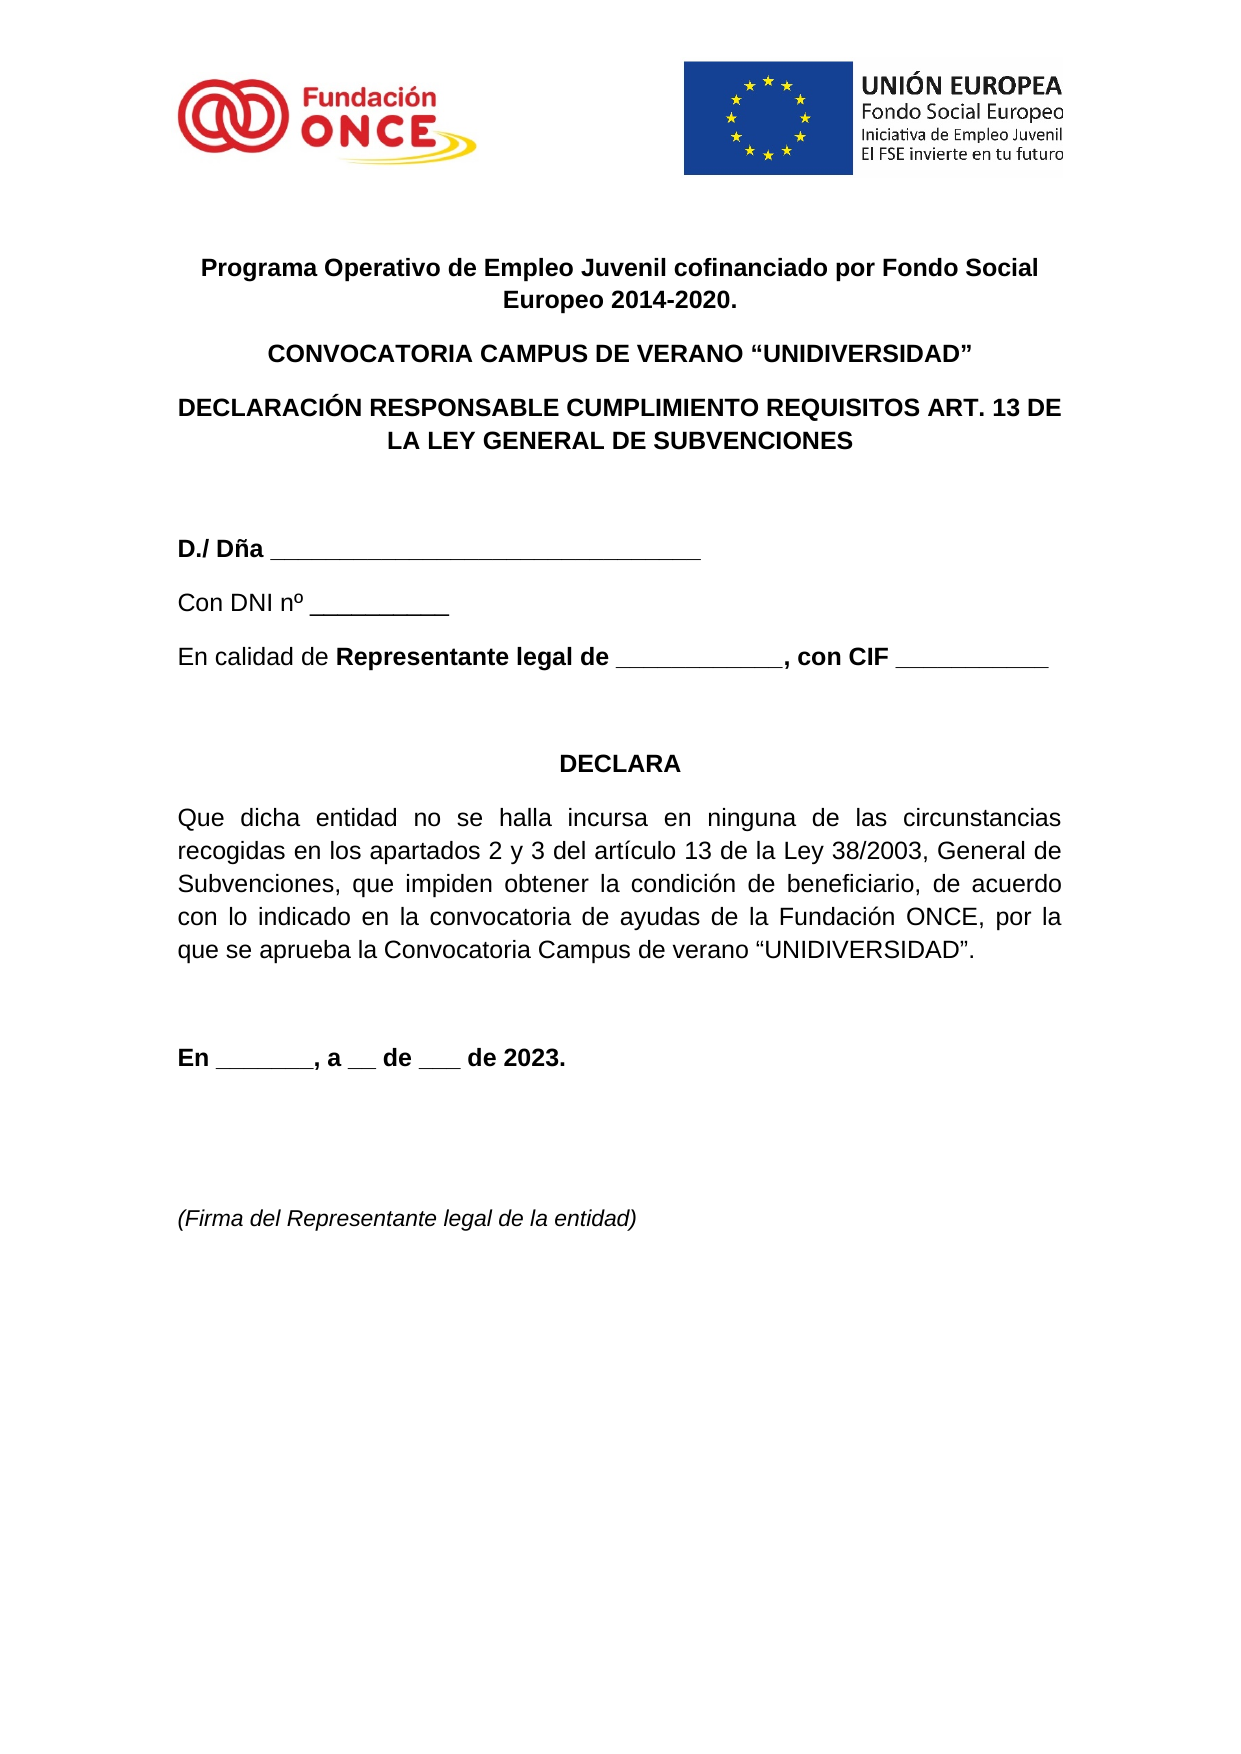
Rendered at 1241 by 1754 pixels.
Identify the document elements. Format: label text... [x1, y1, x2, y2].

text Con DNI nº __________ [177, 588, 1063, 617]
text En calidad de Representante legal de ____________, con CIF ___________ [177, 642, 1063, 670]
text DECLARACIÓN RESPONSABLE CUMPLIMIENTO REQUISITOS ART. 13 DE LA LEY GENERAL DE SUBVENCIONES [177, 393, 1063, 455]
text En _______, a __ de ___ de 2023. [177, 1043, 1063, 1072]
text CONVOCATORIA CAMPUS DE VERANO “UNIDIVERSIDAD” [177, 339, 1063, 368]
picture [680, 57, 1063, 178]
picture [170, 72, 483, 170]
text (Firma del Representante legal de la entidad) [177, 1204, 1063, 1231]
text Que dicha entidad no se halla incursa en ninguna de las circunstancias recogidas en los apartados 2 y 3 del artículo 13 de la Ley 38/2003, General de Subvenciones, que impiden obtener la condición de beneficiario, de acuerdo con lo indicado en la convocatoria de ayudas de la Fundación ONCE, por la que se aprueba la Convocatoria Campus de verano “UNIDIVERSIDAD”. [177, 803, 1063, 964]
text D./ Dña _______________________________ [177, 534, 1063, 563]
text DECLARA [177, 749, 1063, 778]
text Programa Operativo de Empleo Juvenil cofinanciado por Fondo Social Europeo 2014-2020. [177, 252, 1063, 314]
